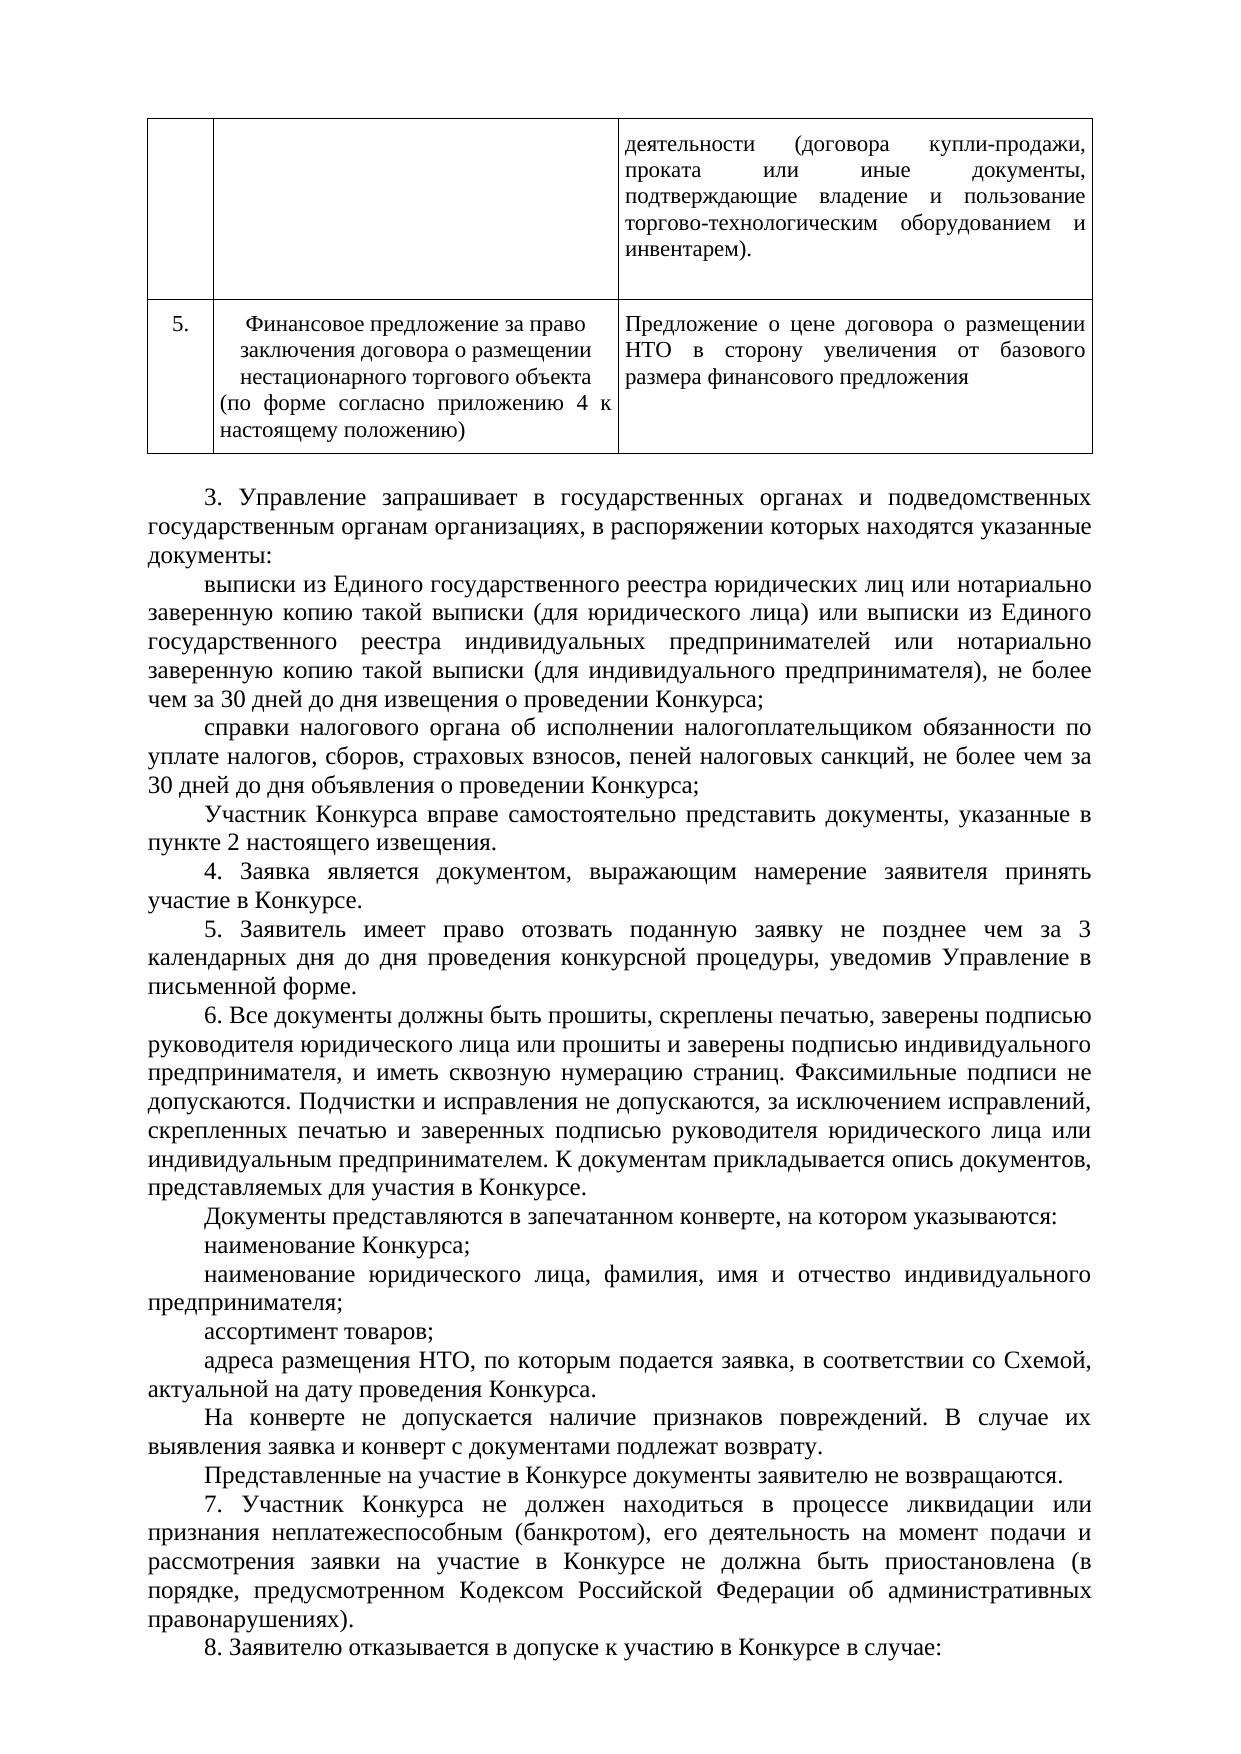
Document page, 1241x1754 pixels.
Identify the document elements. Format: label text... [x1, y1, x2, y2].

text 5. Заявитель имеет право отозвать поданную заявку не позднее чем за 3 календарных дня до дня проведения конкурсной процедуры, уведомив Управление в письменной форме. [148, 914, 1092, 1000]
text ассортимент товаров; [148, 1316, 1092, 1345]
table_cell 5. [148, 300, 213, 453]
table_cell Финансовое предложение за право заключения договора о размещении нестационарного торгового объекта (по форме согласно приложению 4 к настоящему положению) [214, 300, 618, 453]
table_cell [214, 119, 618, 298]
text выписки из Единого государственного реестра юридических лиц или нотариально заверенную копию такой выписки (для юридического лица) или выписки из Единого государственного реестра индивидуальных предпринимателей или нотариально заверенную копию такой выписки (для индивидуального предпринимателя), не более чем за 30 дней до дня извещения о проведении Конкурса; [148, 569, 1092, 712]
text 3. Управление запрашивает в государственных органах и подведомственных государственным органам организациях, в распоряжении которых находятся указанные документы: [148, 482, 1092, 569]
text 4. Заявка является документом, выражающим намерение заявителя принять участие в Конкурсе. [148, 856, 1092, 914]
text 7. Участник Конкурса не должен находиться в процессе ликвидации или признания неплатежеспособным (банкротом), его деятельность на момент подачи и рассмотрения заявки на участие в Конкурсе не должна быть приостановлена (в порядке, предусмотренном Кодексом Российской Федерации об административных правонарушениях). [148, 1489, 1092, 1632]
text адреса размещения НТО, по которым подается заявка, в соответствии со Схемой, актуальной на дату проведения Конкурса. [148, 1345, 1092, 1402]
text справки налогового органа об исполнении налогоплательщиком обязанности по уплате налогов, сборов, страховых взносов, пеней налоговых санкций, не более чем за 30 дней до дня объявления о проведении Конкурса; [148, 712, 1092, 799]
text Представленные на участие в Конкурсе документы заявителю не возвращаются. [148, 1460, 1092, 1489]
text На конверте не допускается наличие признаков повреждений. В случае их выявления заявка и конверт с документами подлежат возврату. [148, 1402, 1092, 1460]
text Участник Конкурса вправе самостоятельно представить документы, указанные в пункте 2 настоящего извещения. [148, 799, 1092, 856]
table_cell Предложение о цене договора о размещении НТО в сторону увеличения от базового размера финансового предложения [619, 300, 1092, 453]
text наименование Конкурса; [148, 1230, 1092, 1259]
text наименование юридического лица, фамилия, имя и отчество индивидуального предпринимателя; [148, 1259, 1092, 1316]
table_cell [619, 119, 1092, 298]
text 6. Все документы должны быть прошиты, скреплены печатью, заверены подписью руководителя юридического лица или прошиты и заверены подписью индивидуального предпринимателя, и иметь сквозную нумерацию страниц. Факсимильные подписи не допускаются. Подчистки и исправления не допускаются, за исключением исправлений, скрепленных печатью и заверенных подписью руководителя юридического лица или индивидуальным предпринимателем. К документам прикладывается опись документов, представляемых для участия в Конкурсе. [148, 1000, 1092, 1201]
text 8. Заявителю отказывается в допуске к участию в Конкурсе в случае: [148, 1632, 1092, 1661]
table_cell 4. [148, 119, 213, 298]
text Документы представляются в запечатанном конверте, на котором указываются: [148, 1201, 1092, 1230]
